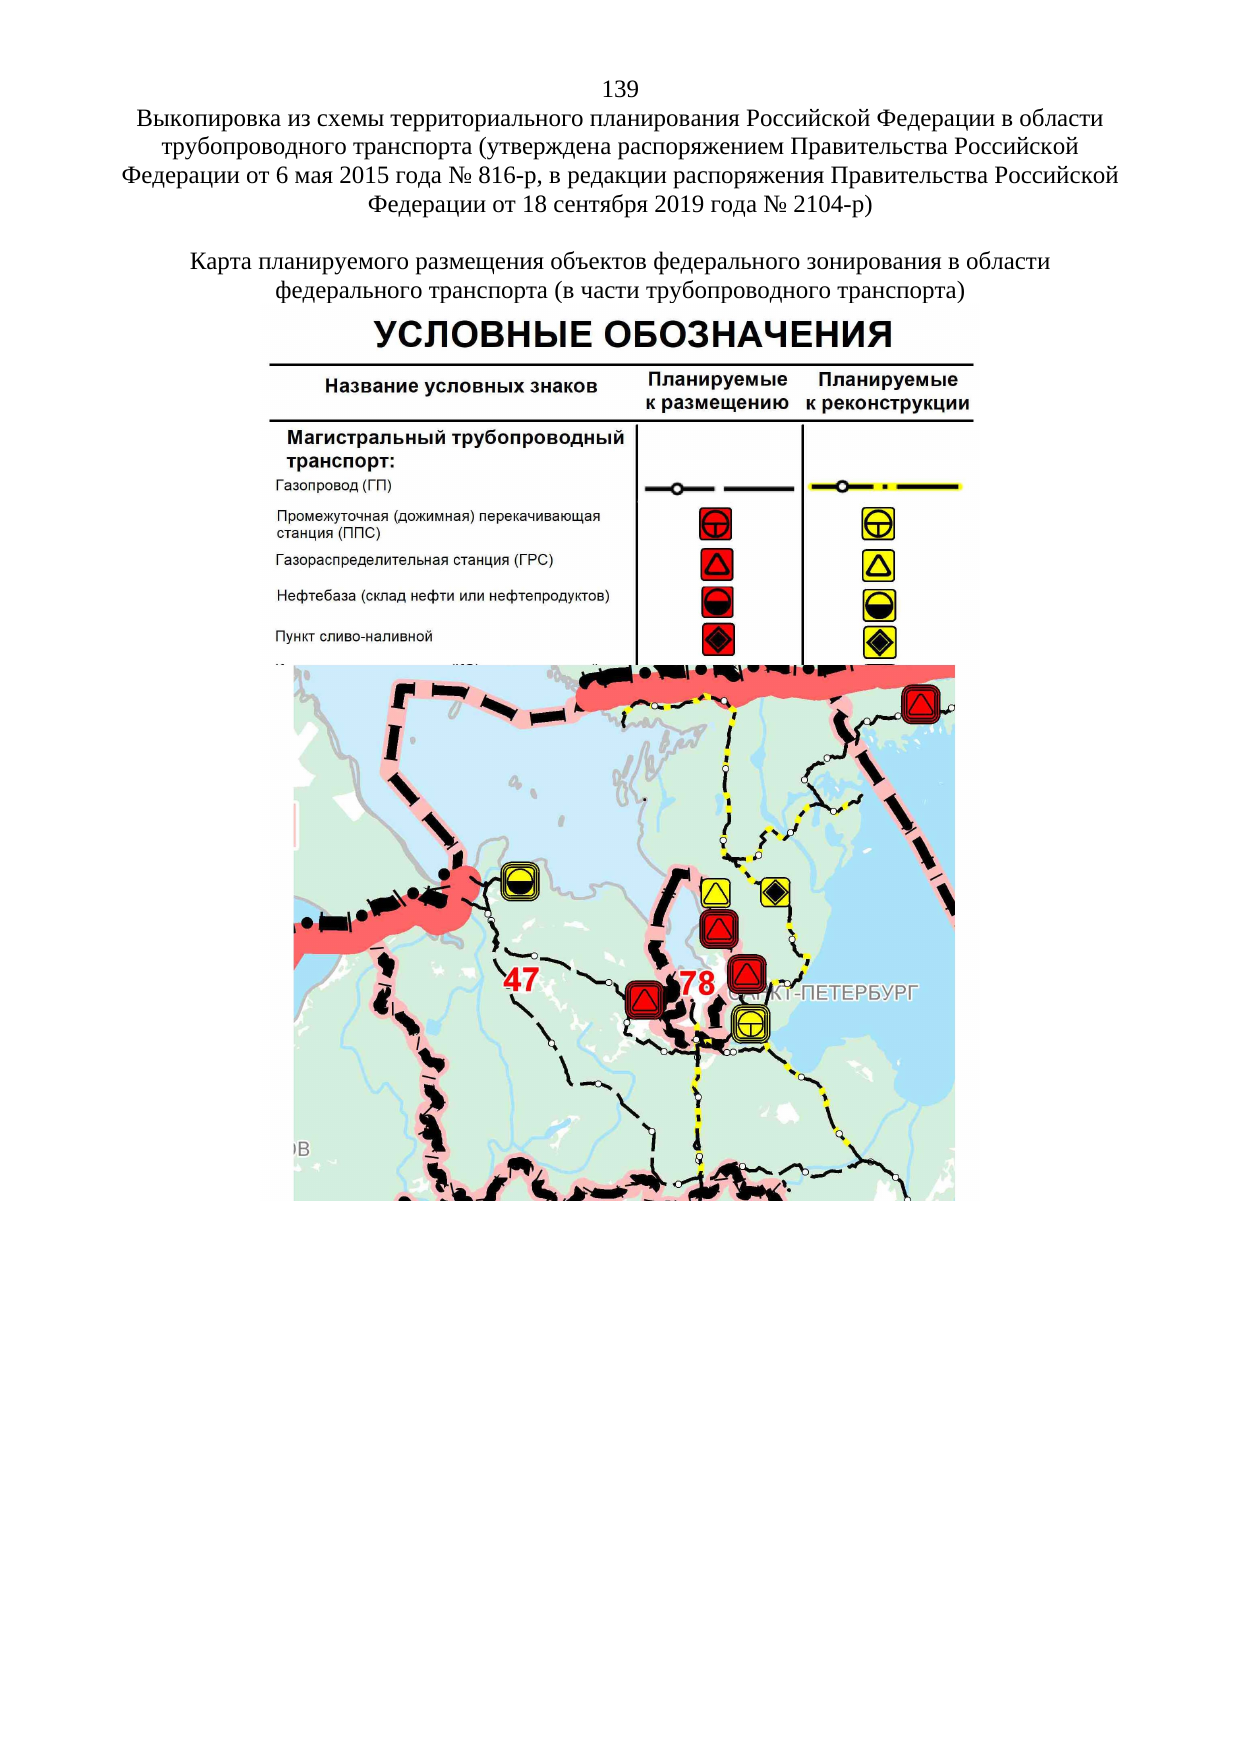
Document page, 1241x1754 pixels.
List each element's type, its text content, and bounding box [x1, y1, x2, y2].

text Выкопировка из схемы территориального планирования Российской Федерации в области трубопроводного транспорта (утверждена распоряжением Правительства Российской Федерации от 6 мая 2015 года № 816-р, в редакции распоряжения Правительства Российской Федерации от 18 сентября 2019 года № 2104-р) [118, 103, 1122, 218]
picture [260, 303, 980, 1201]
text Карта планируемого размещения объектов федерального зонирования в области федерального транспорта (в части трубопроводного транспорта) [118, 246, 1122, 304]
